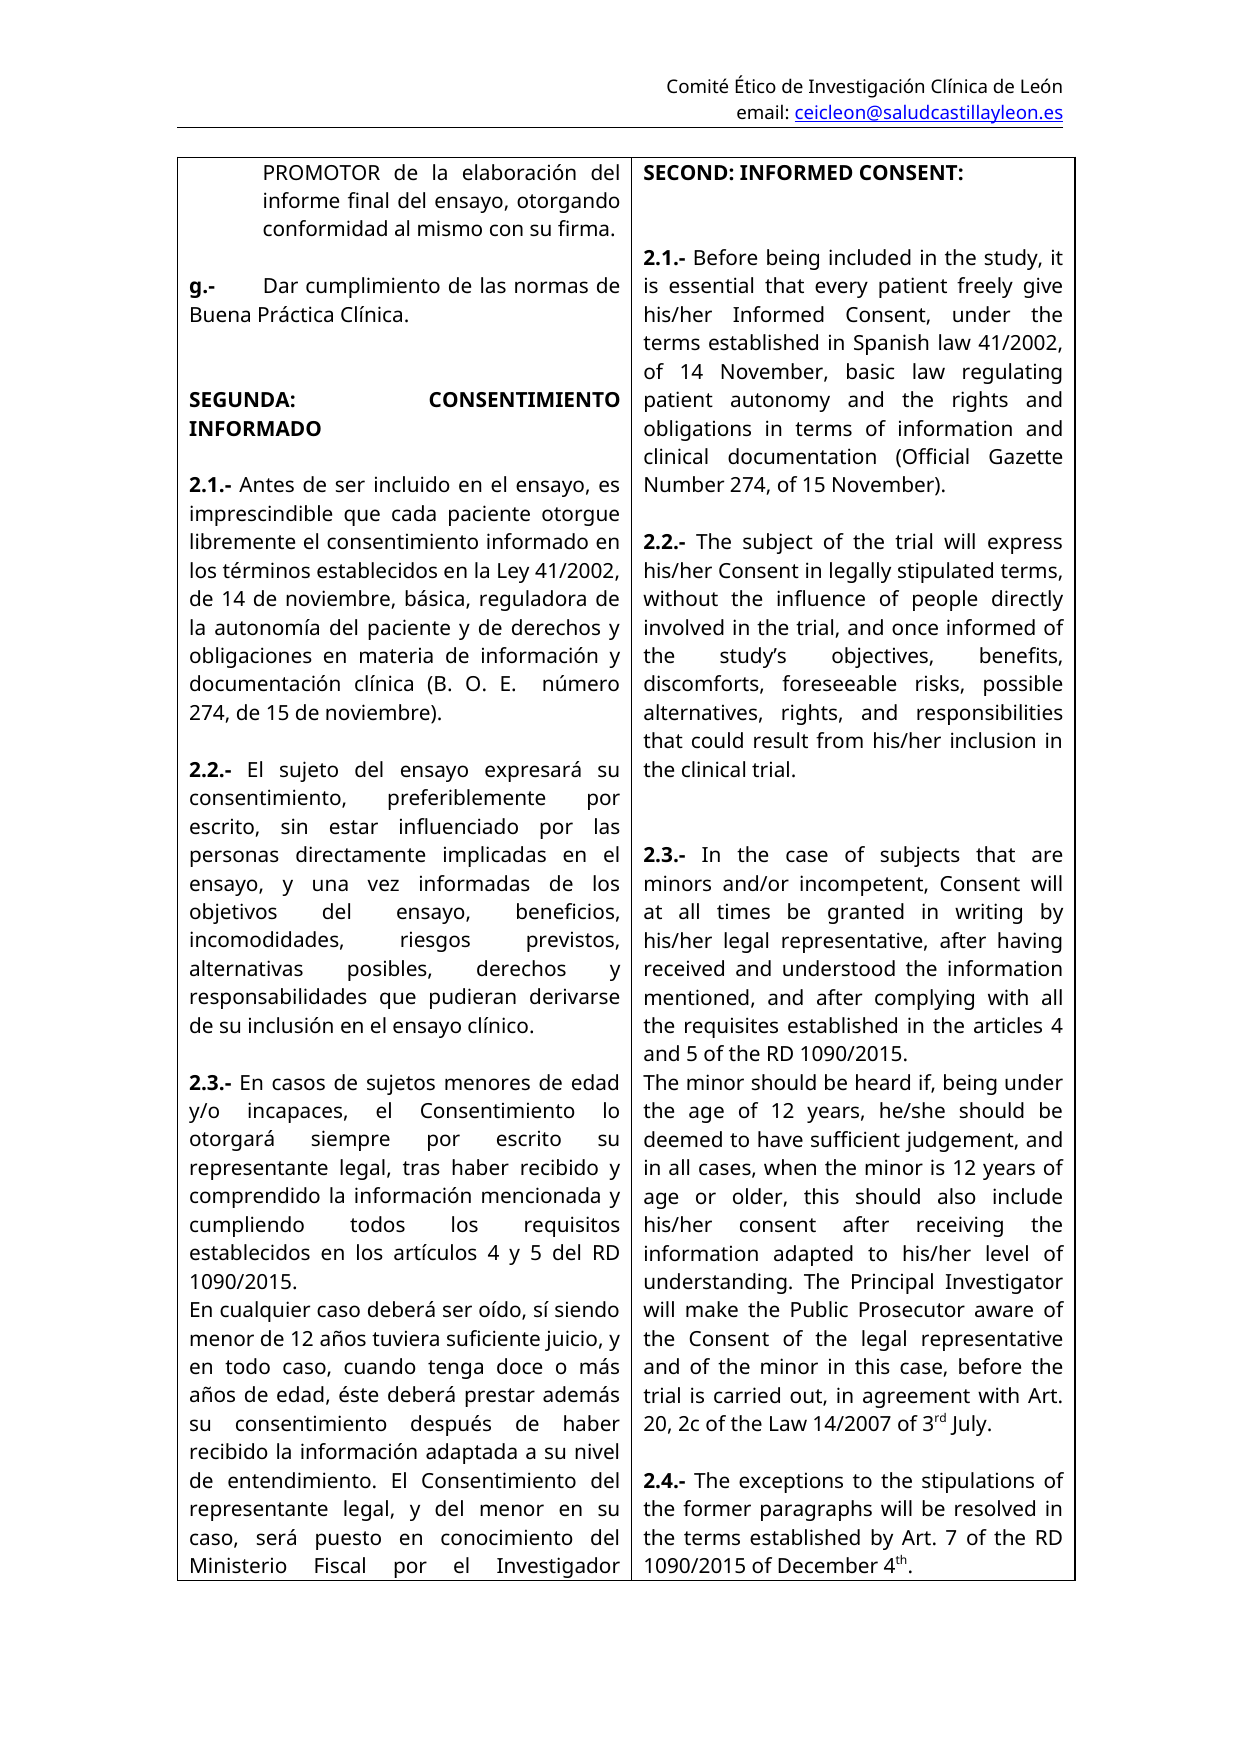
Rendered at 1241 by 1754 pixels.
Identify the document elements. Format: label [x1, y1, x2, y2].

table_cell [178, 158, 631, 1580]
table_cell [632, 158, 1074, 1580]
